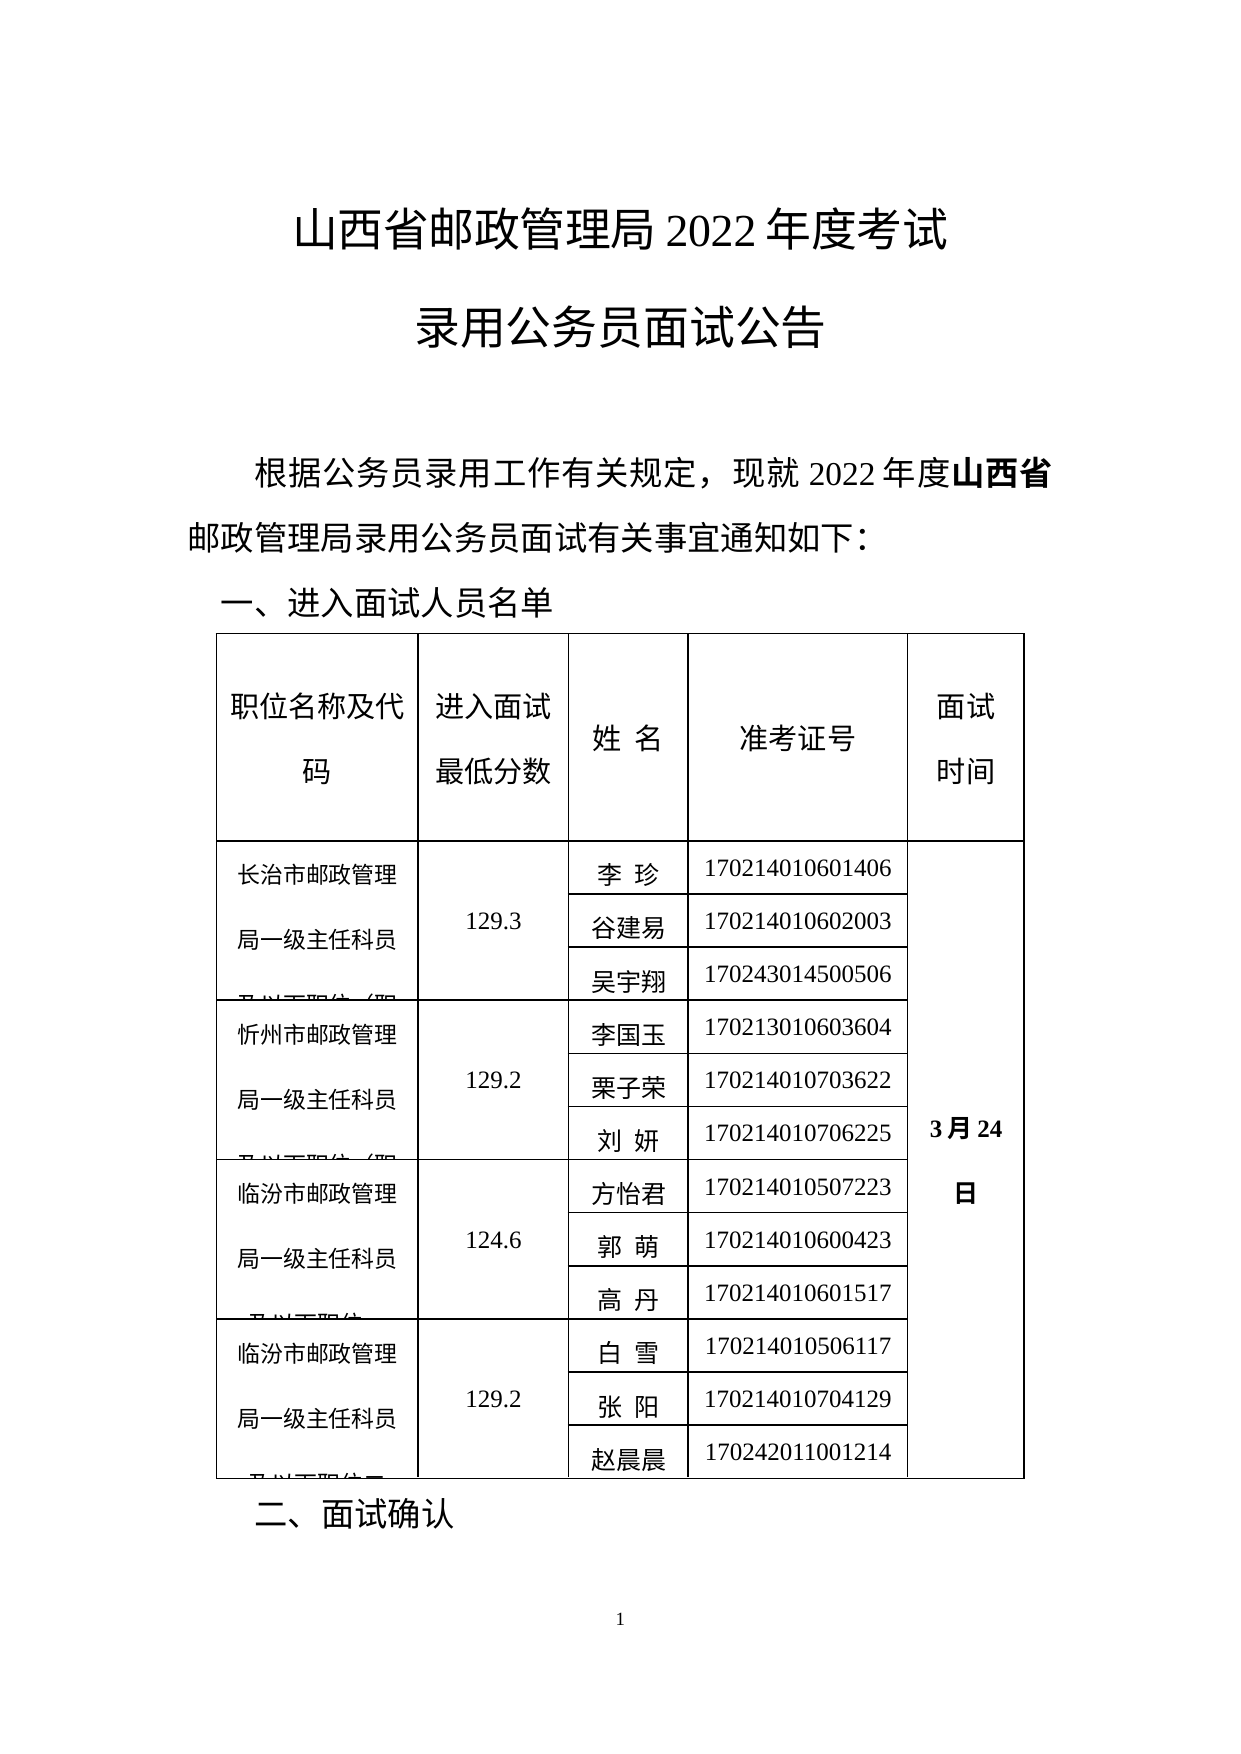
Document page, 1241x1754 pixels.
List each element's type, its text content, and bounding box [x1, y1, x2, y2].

table_cell 李国玉 [569, 1001, 687, 1052]
table_header 职位名称及代码 [217, 634, 417, 840]
table_cell 170214010507223 [689, 1160, 907, 1212]
table_cell 170213010603604 [689, 1001, 907, 1052]
table_cell 124.6 [419, 1160, 568, 1318]
table_header 姓 名 [569, 634, 687, 840]
table_cell 刘 妍 [569, 1107, 687, 1159]
table_cell 170214010704129 [689, 1373, 907, 1424]
table_cell 张 阳 [569, 1373, 687, 1424]
table_cell 谷建易 [569, 895, 687, 946]
table_cell 长治市邮政管理局一级主任科员及以下职位（职位代码：300110001001） [217, 842, 417, 999]
table_cell 170214010601517 [689, 1267, 907, 1318]
table_header 面试 时间 [908, 634, 1023, 840]
table_cell 忻州市邮政管理局一级主任科员及以下职位（职位代码：300110002001） [217, 1001, 417, 1159]
table_cell 临汾市邮政管理局一级主任科员及以下职位一（职位代码：300110003001） [217, 1160, 417, 1318]
table_cell 129.2 [419, 1001, 568, 1159]
table_cell 栗子荣 [569, 1054, 687, 1106]
table_cell 170242011001214 [689, 1426, 907, 1477]
list 一、进入面试人员名单 [187, 568, 1053, 633]
text 山西省邮政管理局2022年度考试 [187, 178, 1053, 276]
text 录用公务员面试公告 [187, 276, 1053, 373]
table_cell 吴宇翔 [569, 948, 687, 999]
table_cell 170214010600423 [689, 1213, 907, 1265]
table_cell 129.3 [419, 842, 568, 999]
text 根据公务员录用工作有关规定，现就2022年度山西省邮政管理局录用公务员面试有关事宜通知如下： [187, 438, 1053, 568]
table_cell 129.2 [419, 1320, 568, 1477]
table_header 准考证号 [689, 634, 907, 840]
table_cell 临汾市邮政管理局一级主任科员及以下职位二（职位代码：300110003002） [217, 1320, 417, 1477]
table_cell 3月24日 [908, 842, 1023, 1477]
table_cell 李 珍 [569, 842, 687, 893]
table_cell 170214010703622 [689, 1054, 907, 1106]
table_cell 170214010506117 [689, 1320, 907, 1371]
table_cell 方怡君 [569, 1160, 687, 1212]
table_cell 170214010602003 [689, 895, 907, 946]
table_cell 赵晨晨 [569, 1426, 687, 1477]
table_header 进入面试最低分数 [419, 634, 568, 840]
table_cell 郭 萌 [569, 1213, 687, 1265]
table_cell 170214010706225 [689, 1107, 907, 1159]
text 二、面试确认 [187, 1479, 1053, 1544]
table_cell 170243014500506 [689, 948, 907, 999]
table_cell 170214010601406 [689, 842, 907, 893]
table_cell 白 雪 [569, 1320, 687, 1371]
table_cell 高 丹 [569, 1267, 687, 1318]
